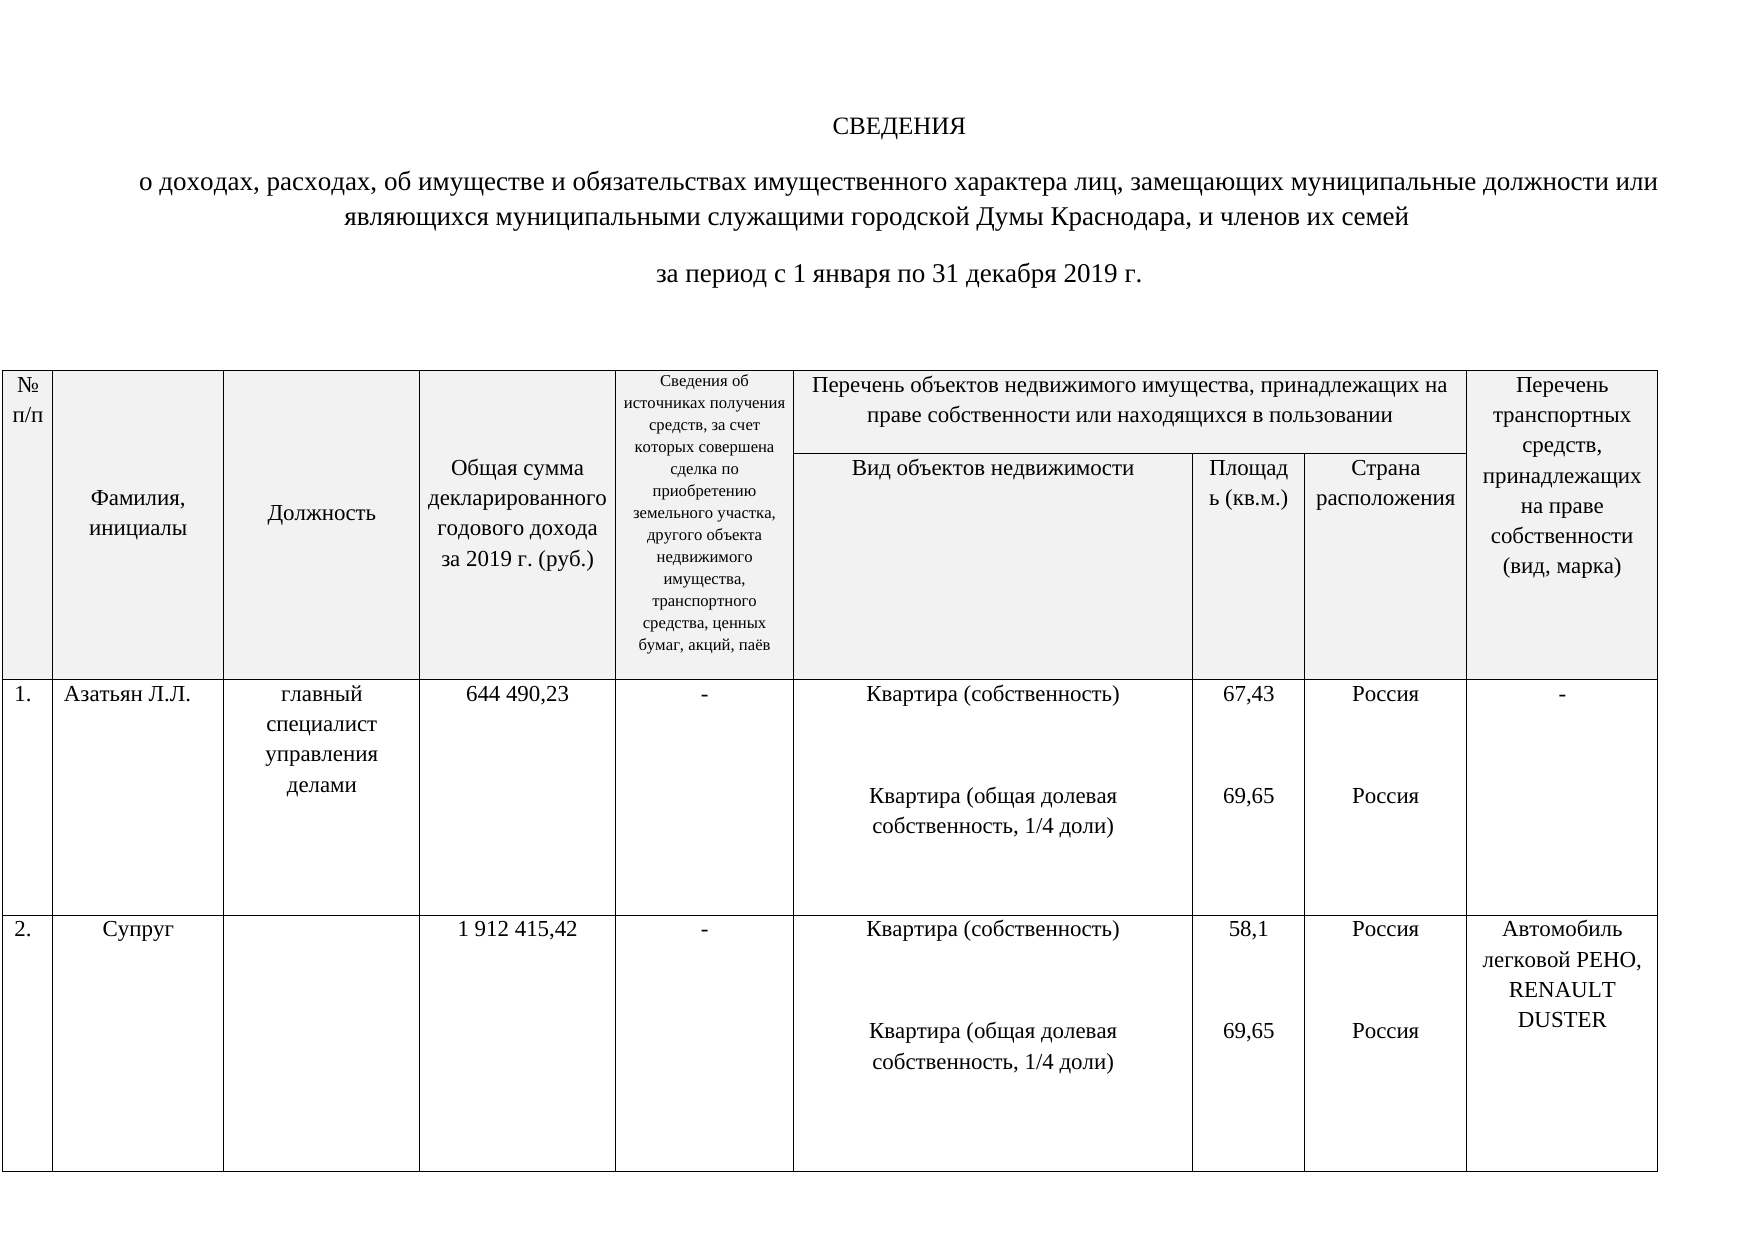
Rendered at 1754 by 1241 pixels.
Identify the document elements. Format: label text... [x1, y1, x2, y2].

table_cell Россия Россия [1305, 680, 1466, 914]
table_header Сведения об источниках получения средств, за счет которых совершена сделка по приобретению земельного участка, другого объекта недвижимого имущества, транспортного средства, ценных бумаг, акций, паёв [616, 371, 793, 679]
table_cell Квартира (собственность) Квартира (общая долевая собственность, 1/4 доли) [794, 680, 1192, 914]
table_header Общая сумма декларированного годового дохода за 2019 г. (руб.) [420, 371, 615, 679]
table_header Перечень объектов недвижимого имущества, принадлежащих на праве собственности или находящихся в пользовании [794, 371, 1466, 453]
table_cell 644 490,23 [420, 680, 615, 914]
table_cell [794, 916, 1192, 1171]
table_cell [1467, 916, 1657, 1171]
table_cell - [1467, 680, 1657, 914]
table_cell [1305, 916, 1466, 1171]
text о доходах, расходах, об имуществе и обязательствах имущественного характера лиц, замещающих муниципальные должности или являющихся муниципальными служащими городской Думы Краснодара, и членов их семей [59, 164, 1695, 231]
table_cell Вид объектов недвижимости [794, 454, 1192, 679]
table_cell 1 912 415,42 [420, 916, 615, 1171]
table_cell - [616, 916, 793, 1171]
table_cell 58,1 69,65 41,4 [1193, 916, 1304, 1171]
table_cell 67,43 69,65 [1193, 680, 1304, 914]
text СВЕДЕНИЯ [59, 111, 1695, 139]
table_cell - [616, 680, 793, 914]
table_cell Азатьян Л.Л. [53, 680, 223, 914]
table_header Фамилия, инициалы [53, 371, 223, 679]
table_cell 2. [3, 916, 52, 1171]
table_cell главный специалист управления делами [224, 680, 419, 914]
table_cell 1. [3, 680, 52, 914]
table_cell Площадь (кв.м.) [1193, 454, 1304, 679]
table_header Должность [224, 371, 419, 679]
table_cell Страна расположения [1305, 454, 1466, 679]
table_header Перечень транспортных средств, принадлежащих на праве собственности (вид, марка) [1467, 371, 1657, 679]
table_header № п/п [3, 371, 52, 679]
table_cell [224, 916, 419, 1171]
text за период с 1 января по 31 декабря 2019 г. [59, 257, 1695, 288]
table_cell Супруг [53, 916, 223, 1171]
